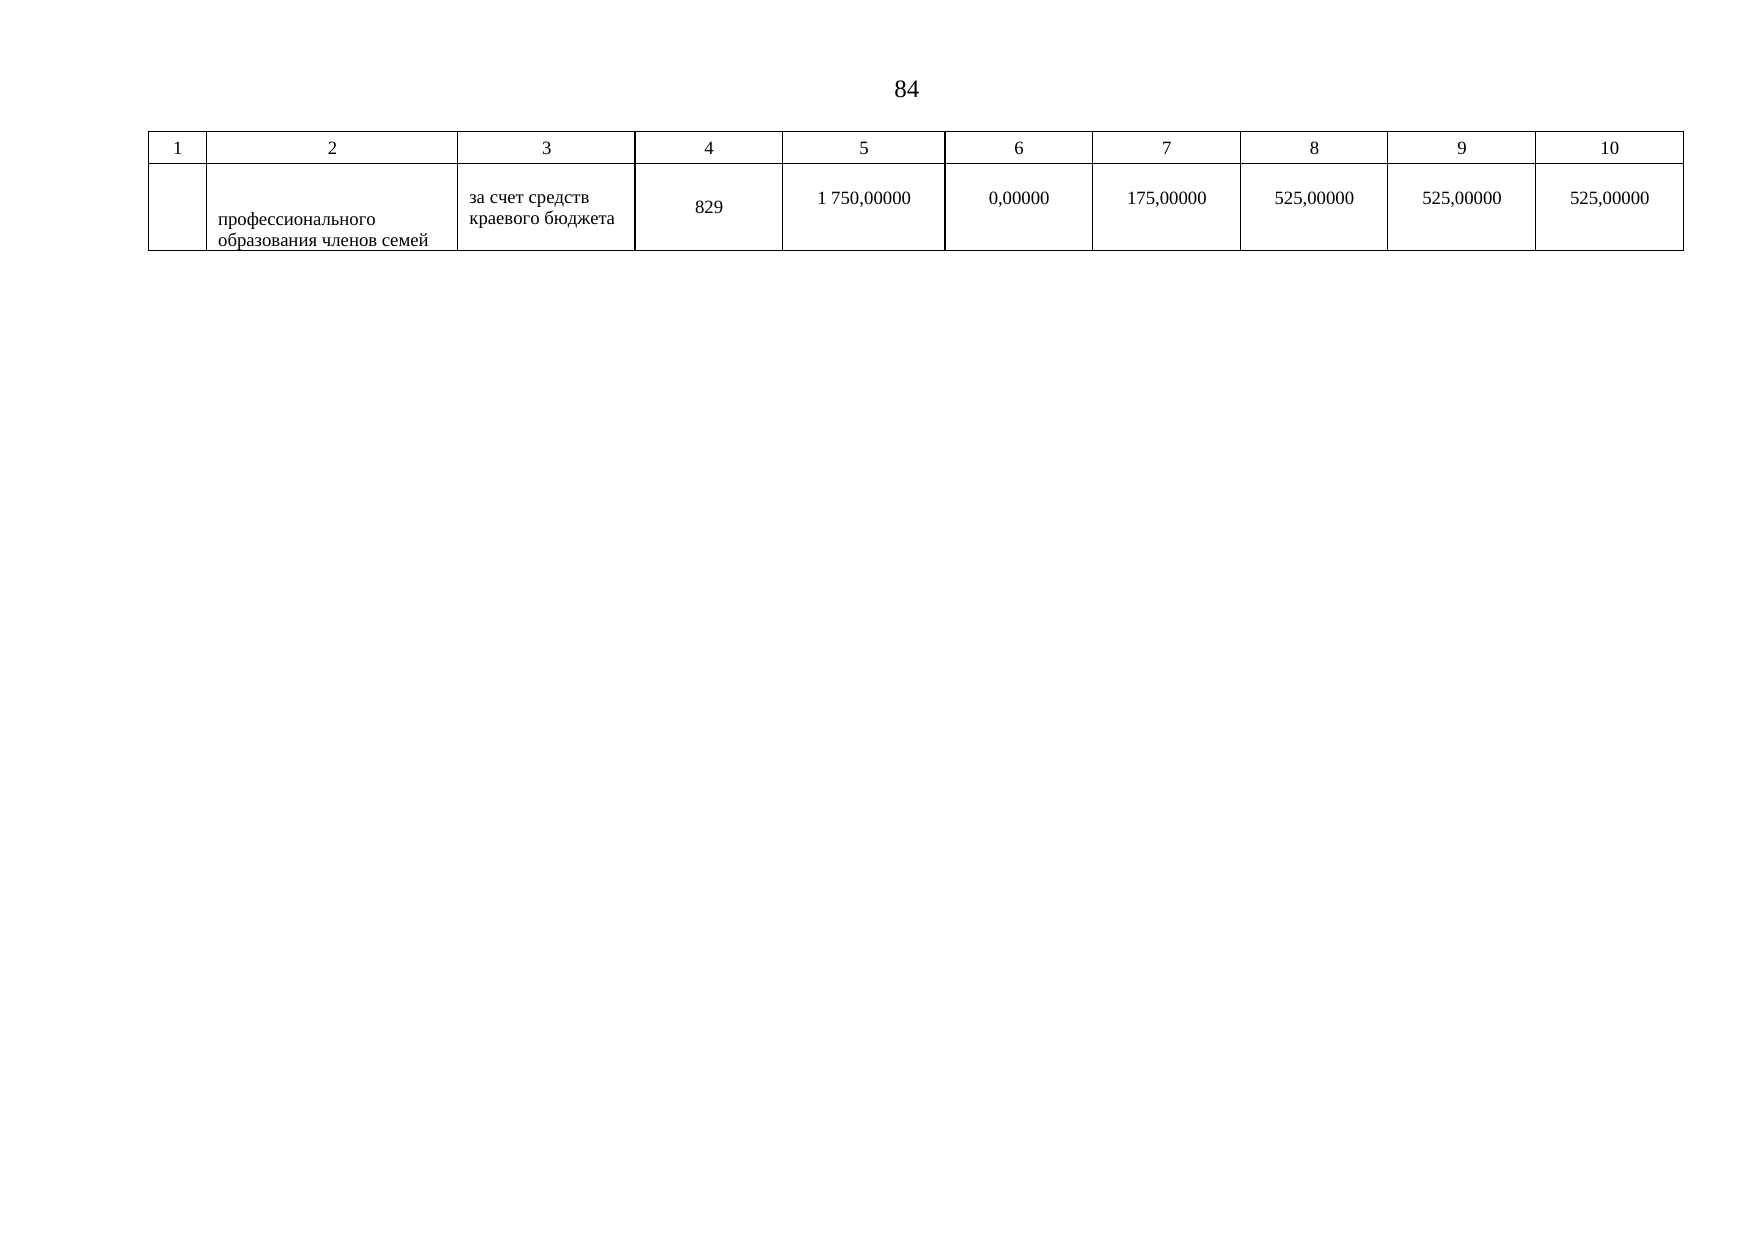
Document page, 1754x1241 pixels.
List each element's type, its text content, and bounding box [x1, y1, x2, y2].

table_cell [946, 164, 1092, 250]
table_header 1 [149, 132, 206, 163]
table_header 9 [1388, 132, 1535, 163]
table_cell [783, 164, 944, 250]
table_header 8 [1241, 132, 1387, 163]
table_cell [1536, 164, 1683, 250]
table_header 5 [783, 132, 944, 163]
table_header 2 [207, 132, 457, 163]
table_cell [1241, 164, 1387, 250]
table_header 10 [1536, 132, 1683, 163]
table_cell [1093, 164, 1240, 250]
table_header 4 [636, 132, 782, 163]
table_header 7 [1093, 132, 1240, 163]
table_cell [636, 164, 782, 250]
table_header 3 [458, 132, 634, 163]
table_header 6 [946, 132, 1092, 163]
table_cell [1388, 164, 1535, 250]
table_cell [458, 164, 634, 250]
